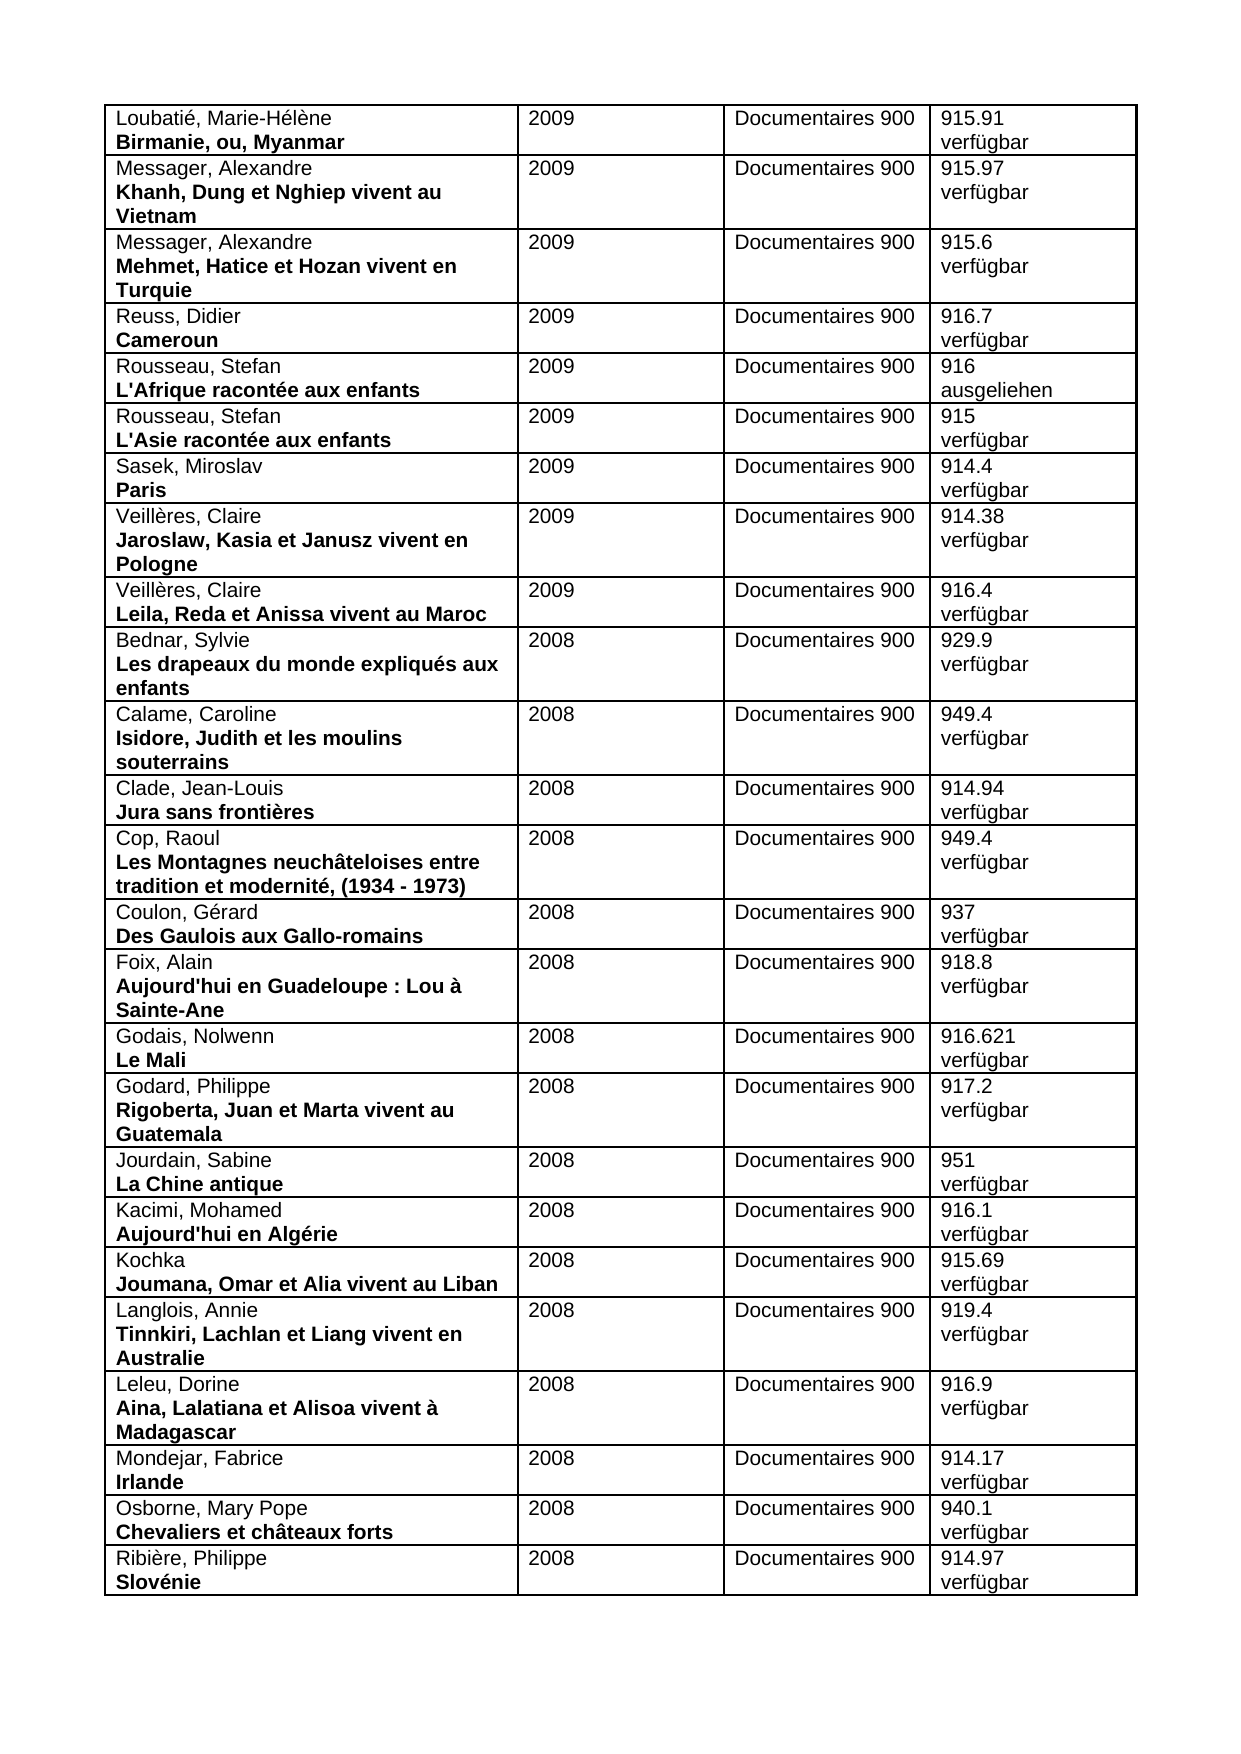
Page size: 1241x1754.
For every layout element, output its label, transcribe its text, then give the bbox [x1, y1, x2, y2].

table_cell Coulon, Gérard Des Gaulois aux Gallo-romains [106, 900, 517, 948]
table_cell 2008 [519, 1298, 723, 1370]
table_cell 915.69 verfügbar [931, 1248, 1135, 1296]
table_cell Documentaires 900 [725, 1148, 929, 1196]
table_cell 951 verfügbar [931, 1148, 1135, 1196]
table_cell 929.9 verfügbar [931, 628, 1135, 700]
table_cell Foix, Alain Aujourd'hui en Guadeloupe : Lou à Sainte-Ane [106, 950, 517, 1022]
table_cell Documentaires 900 [725, 950, 929, 1022]
table_cell Rousseau, Stefan L'Asie racontée aux enfants [106, 404, 517, 452]
table_cell 2009 [519, 230, 723, 302]
table_cell 949.4 verfügbar [931, 702, 1135, 774]
table_cell Documentaires 900 [725, 304, 929, 352]
table_cell 916.621 verfügbar [931, 1024, 1135, 1072]
table_cell 2008 [519, 1074, 723, 1146]
table_cell 914.17 verfügbar [931, 1446, 1135, 1494]
table_cell 916.4 verfügbar [931, 578, 1135, 626]
table_cell 2008 [519, 628, 723, 700]
table_cell Sasek, Miroslav Paris [106, 454, 517, 502]
table_cell 2008 [519, 950, 723, 1022]
table_cell Documentaires 900 [725, 1248, 929, 1296]
table_cell Langlois, Annie Tinnkiri, Lachlan et Liang vivent en Australie [106, 1298, 517, 1370]
table_cell 2008 [519, 1496, 723, 1544]
table_cell Documentaires 900 [725, 578, 929, 626]
table_cell Veillères, Claire Leila, Reda et Anissa vivent au Maroc [106, 578, 517, 626]
table_cell 2009 [519, 156, 723, 228]
table_cell Mondejar, Fabrice Irlande [106, 1446, 517, 1494]
table_cell Rousseau, Stefan L'Afrique racontée aux enfants [106, 354, 517, 402]
table_cell Documentaires 900 [725, 156, 929, 228]
table_cell Osborne, Mary Pope Chevaliers et châteaux forts [106, 1496, 517, 1544]
table_cell 916.7 verfügbar [931, 304, 1135, 352]
table_cell Bednar, Sylvie Les drapeaux du monde expliqués aux enfants [106, 628, 517, 700]
table_cell 2008 [519, 1148, 723, 1196]
table_cell Documentaires 900 [725, 354, 929, 402]
table_cell 2008 [519, 1198, 723, 1246]
table_cell Documentaires 900 [725, 404, 929, 452]
table_cell Messager, Alexandre Mehmet, Hatice et Hozan vivent en Turquie [106, 230, 517, 302]
table_cell Cop, Raoul Les Montagnes neuchâteloises entre tradition et modernité, (1934 - 1973) [106, 826, 517, 898]
table_cell Jourdain, Sabine La Chine antique [106, 1148, 517, 1196]
table_cell Documentaires 900 [725, 504, 929, 576]
table_cell Documentaires 900 [725, 1024, 929, 1072]
table_cell 918.8 verfügbar [931, 950, 1135, 1022]
table_cell Clade, Jean-Louis Jura sans frontières [106, 776, 517, 824]
table_cell Messager, Alexandre Khanh, Dung et Nghiep vivent au Vietnam [106, 156, 517, 228]
table_cell 2009 [519, 354, 723, 402]
table_cell Documentaires 900 [725, 1298, 929, 1370]
table_cell 916 ausgeliehen [931, 354, 1135, 402]
table_cell 917.2 verfügbar [931, 1074, 1135, 1146]
table_cell Veillères, Claire Jaroslaw, Kasia et Janusz vivent en Pologne [106, 504, 517, 576]
table_cell Documentaires 900 [725, 1198, 929, 1246]
table_cell Documentaires 900 [725, 1496, 929, 1544]
table_cell 915.91 verfügbar [931, 106, 1135, 154]
table_cell 914.94 verfügbar [931, 776, 1135, 824]
table_cell Documentaires 900 [725, 1372, 929, 1444]
table_cell Leleu, Dorine Aina, Lalatiana et Alisoa vivent à Madagascar [106, 1372, 517, 1444]
table_cell Documentaires 900 [725, 106, 929, 154]
table_cell Documentaires 900 [725, 454, 929, 502]
table_cell Documentaires 900 [725, 1074, 929, 1146]
table_cell 2008 [519, 776, 723, 824]
table_cell Documentaires 900 [725, 826, 929, 898]
table_cell 2009 [519, 404, 723, 452]
table_cell 2008 [519, 1372, 723, 1444]
table_cell 2008 [519, 826, 723, 898]
table_cell 915.6 verfügbar [931, 230, 1135, 302]
table_cell Ribière, Philippe Slovénie [106, 1546, 517, 1594]
table_cell 2008 [519, 1248, 723, 1296]
table_cell 914.4 verfügbar [931, 454, 1135, 502]
table_cell Kacimi, Mohamed Aujourd'hui en Algérie [106, 1198, 517, 1246]
table_cell 2009 [519, 106, 723, 154]
table_cell Godard, Philippe Rigoberta, Juan et Marta vivent au Guatemala [106, 1074, 517, 1146]
table_cell 919.4 verfügbar [931, 1298, 1135, 1370]
table_cell 916.1 verfügbar [931, 1198, 1135, 1246]
table_cell 915 verfügbar [931, 404, 1135, 452]
table_cell Documentaires 900 [725, 900, 929, 948]
table_cell 937 verfügbar [931, 900, 1135, 948]
table_cell Reuss, Didier Cameroun [106, 304, 517, 352]
table_cell 2009 [519, 454, 723, 502]
table_cell Documentaires 900 [725, 776, 929, 824]
table_cell Documentaires 900 [725, 230, 929, 302]
table_cell 2008 [519, 702, 723, 774]
table_cell 914.38 verfügbar [931, 504, 1135, 576]
table_cell Documentaires 900 [725, 628, 929, 700]
table_cell 940.1 verfügbar [931, 1496, 1135, 1544]
table_cell 2008 [519, 900, 723, 948]
table_cell 2009 [519, 304, 723, 352]
table_cell Godais, Nolwenn Le Mali [106, 1024, 517, 1072]
table_cell 949.4 verfügbar [931, 826, 1135, 898]
table_cell Loubatié, Marie-Hélène Birmanie, ou, Myanmar [106, 106, 517, 154]
table_cell Kochka Joumana, Omar et Alia vivent au Liban [106, 1248, 517, 1296]
table_cell 2008 [519, 1446, 723, 1494]
table_cell Documentaires 900 [725, 1546, 929, 1594]
table_cell 2009 [519, 504, 723, 576]
table_cell Documentaires 900 [725, 702, 929, 774]
table_cell 916.9 verfügbar [931, 1372, 1135, 1444]
table_cell 914.97 verfügbar [931, 1546, 1135, 1594]
table_cell Documentaires 900 [725, 1446, 929, 1494]
table_cell Calame, Caroline Isidore, Judith et les moulins souterrains [106, 702, 517, 774]
table_cell 2008 [519, 1546, 723, 1594]
table_cell 915.97 verfügbar [931, 156, 1135, 228]
table_cell 2008 [519, 1024, 723, 1072]
table_cell 2009 [519, 578, 723, 626]
